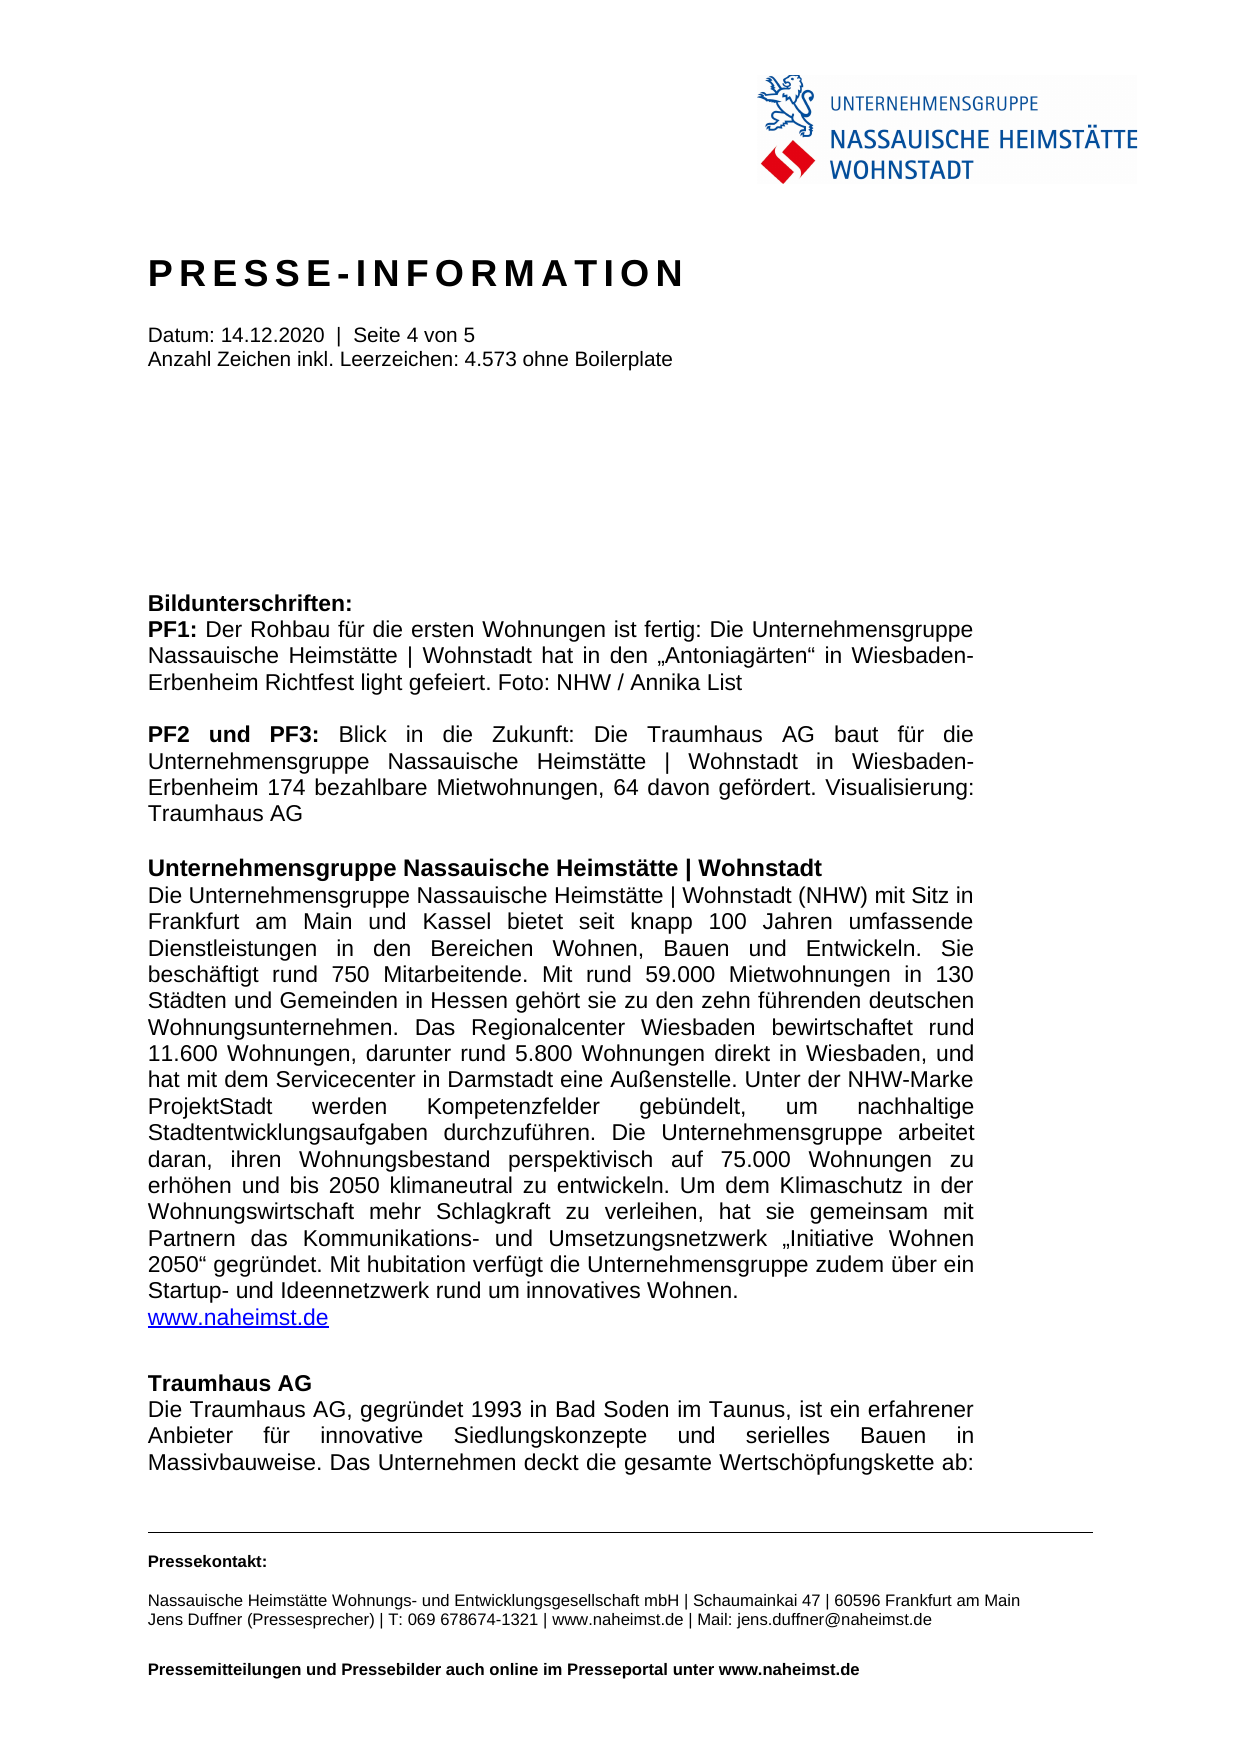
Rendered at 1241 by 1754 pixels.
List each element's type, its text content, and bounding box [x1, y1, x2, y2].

text Die Unternehmensgruppe Nassauische Heimstätte | Wohnstadt (NHW) mit Sitz in Frankfurt am Main und Kassel bietet seit knapp 100 Jahren umfassende Dienstleistungen in den Bereichen Wohnen, Bauen und Entwickeln. Sie beschäftigt rund 750 Mitarbeitende. Mit rund 59.000 Mietwohnungen in 130 Städten und Gemeinden in Hessen gehört sie zu den zehn führenden deutschen Wohnungsunternehmen. Das Regionalcenter Wiesbaden bewirtschaftet rund 11.600 Wohnungen, darunter rund 5.800 Wohnungen direkt in Wiesbaden, und hat mit dem Servicecenter in Darmstadt eine Außenstelle. Unter der NHW-Marke ProjektStadt werden Kompetenzfelder gebündelt, um nachhaltige Stadtentwicklungsaufgaben durchzuführen. Die Unternehmensgruppe arbeitet daran, ihren Wohnungsbestand perspektivisch auf 75.000 Wohnungen zu erhöhen und bis 2050 klimaneutral zu entwickeln. Um dem Klimaschutz in der Wohnungswirtschaft mehr Schlagkraft zu verleihen, hat sie gemeinsam mit Partnern das Kommunikations- und Umsetzungsnetzwerk „Initiative Wohnen 2050“ gegründet. Mit hubitation verfügt die Unternehmensgruppe zudem über ein Startup- und Ideennetzwerk rund um innovatives Wohnen. [148, 882, 974, 1304]
text PF1: Der Rohbau für die ersten Wohnungen ist fertig: Die Unternehmensgruppe Nassauische Heimstätte | Wohnstadt hat in den „Antoniagärten“ in Wiesbaden-Erbenheim Richtfest light gefeiert. Foto: NHW / Annika List [148, 616, 974, 695]
text www.naheimst.de [148, 1304, 974, 1330]
text Traumhaus AG [148, 1369, 974, 1396]
picture [757, 75, 1138, 184]
text Bildunterschriften: [148, 589, 1093, 616]
text Unternehmensgruppe Nassauische Heimstätte | Wohnstadt [148, 854, 1093, 882]
text PF2 und PF3: Blick in die Zukunft: Die Traumhaus AG baut für die Unternehmensgruppe Nassauische Heimstätte | Wohnstadt in Wiesbaden-Erbenheim 174 bezahlbare Mietwohnungen, 64 davon gefördert. Visualisierung: Traumhaus AG [148, 721, 974, 827]
